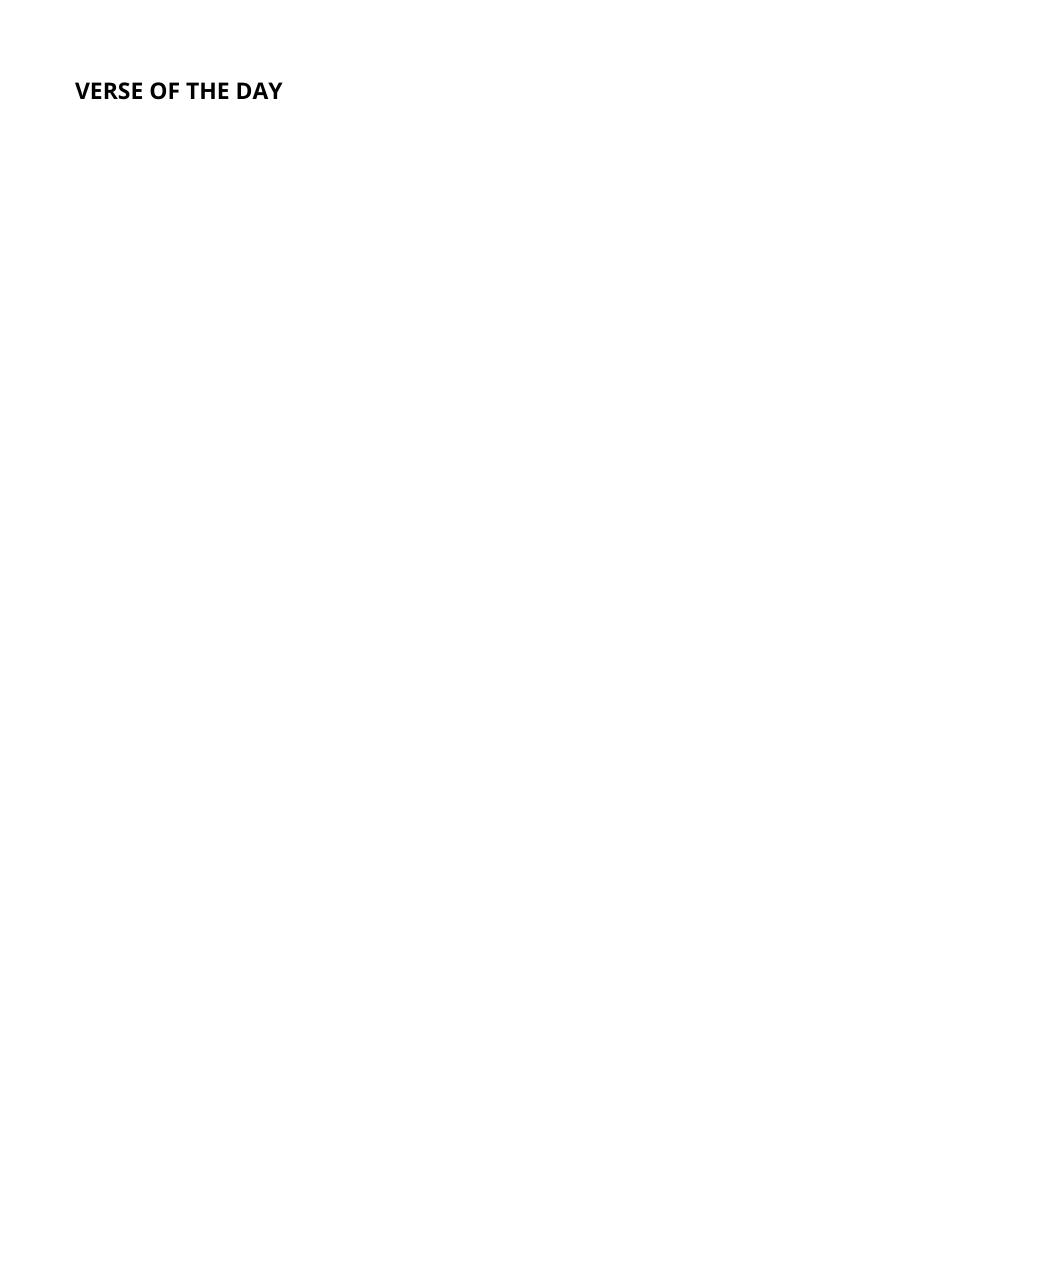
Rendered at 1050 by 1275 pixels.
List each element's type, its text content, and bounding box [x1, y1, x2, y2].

text VERSE OF THE DAY [75, 75, 975, 106]
